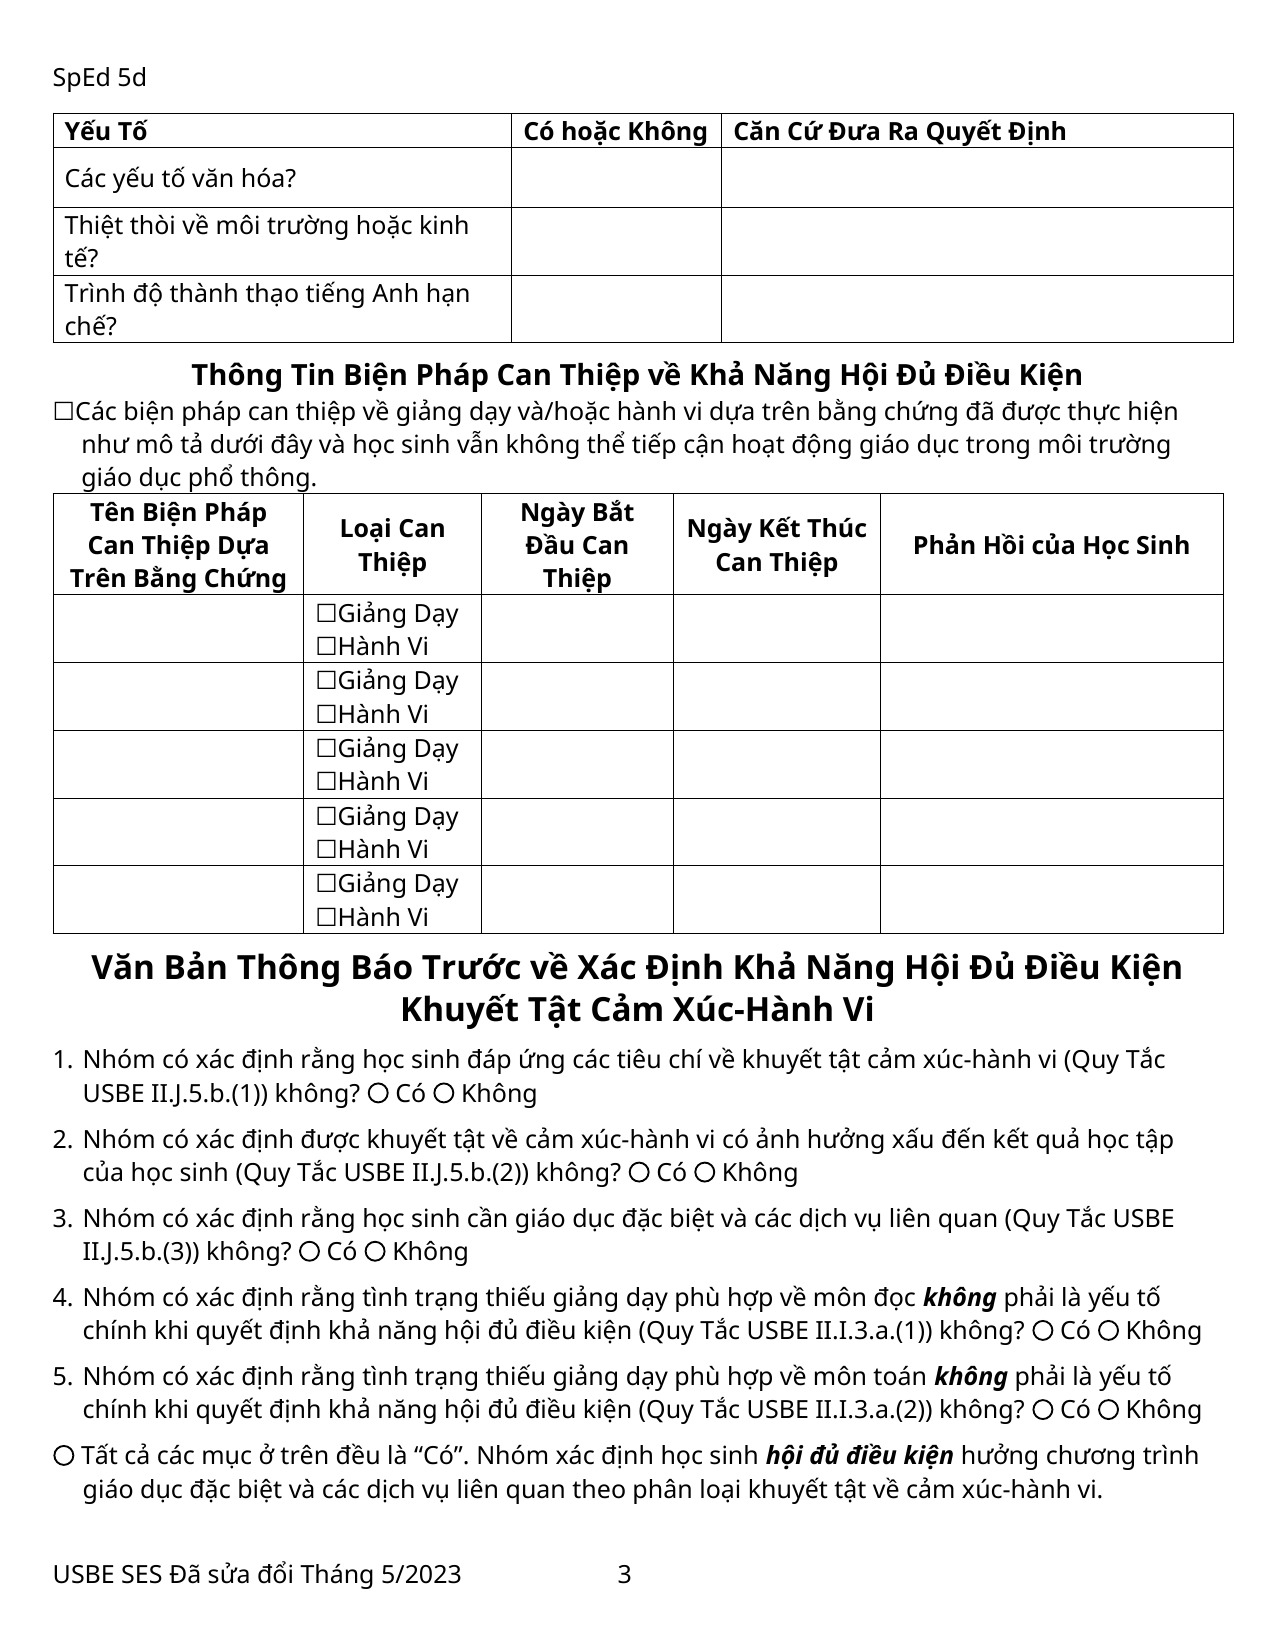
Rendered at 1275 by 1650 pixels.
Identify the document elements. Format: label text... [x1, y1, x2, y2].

table_header Loại Can Thiệp [304, 494, 481, 594]
text Tất cả các mục ở trên đều là “Có”. Nhóm xác định học sinh hội đủ điều kiện hưởng chương trình giáo dục đặc biệt và các dịch vụ liên quan theo phân loại khuyết tật về cảm xúc-hành vi. [52, 1438, 1222, 1505]
list Nhóm có xác định rằng học sinh cần giáo dục đặc biệt và các dịch vụ liên quan (Quy Tắc USBE II.J.5.b.(3)) không? Có Không [52, 1201, 1222, 1267]
table_header Phản Hồi của Học Sinh [881, 494, 1223, 594]
table_cell [674, 799, 880, 865]
table_header Yếu Tố [54, 114, 511, 147]
list Nhóm có xác định rằng tình trạng thiếu giảng dạy phù hợp về môn toán không phải là yếu tố chính khi quyết định khả năng hội đủ điều kiện (Quy Tắc USBE II.I.3.a.(2)) không? Có Không [52, 1359, 1222, 1426]
subtitle Thông Tin Biện Pháp Can Thiệp về Khả Năng Hội Đủ Điều Kiện [52, 356, 1222, 393]
table_cell [881, 866, 1223, 933]
table_cell [54, 799, 303, 865]
table_cell Giảng Dạy Hành Vi [304, 866, 481, 933]
table_cell [722, 276, 1233, 342]
table_cell Giảng Dạy Hành Vi [304, 663, 481, 730]
table_cell Giảng Dạy Hành Vi [304, 731, 481, 797]
table_cell [881, 663, 1223, 730]
table_cell [512, 148, 721, 207]
table_cell [512, 208, 721, 274]
table_cell [482, 731, 673, 797]
text Các biện pháp can thiệp về giảng dạy và/hoặc hành vi dựa trên bằng chứng đã được thực hiện như mô tả dưới đây và học sinh vẫn không thể tiếp cận hoạt động giáo dục trong môi trường giáo dục phổ thông. [52, 393, 1222, 493]
table_cell Giảng Dạy Hành Vi [304, 799, 481, 865]
list Nhóm có xác định rằng tình trạng thiếu giảng dạy phù hợp về môn đọc không phải là yếu tố chính khi quyết định khả năng hội đủ điều kiện (Quy Tắc USBE II.I.3.a.(1)) không? Có Không [52, 1280, 1222, 1346]
table_cell [482, 866, 673, 933]
table_header Ngày Kết Thúc Can Thiệp [674, 494, 880, 594]
table_cell Các yếu tố văn hóa? [54, 148, 511, 207]
table_header Có hoặc Không [512, 114, 721, 147]
table_cell Giảng Dạy Hành Vi [304, 595, 481, 662]
table_cell [722, 148, 1233, 207]
table_cell [674, 731, 880, 797]
table_cell [54, 595, 303, 662]
table_cell [674, 595, 880, 662]
list Nhóm có xác định được khuyết tật về cảm xúc-hành vi có ảnh hưởng xấu đến kết quả học tập của học sinh (Quy Tắc USBE II.J.5.b.(2)) không? Có Không [52, 1121, 1222, 1188]
table_cell [482, 595, 673, 662]
table_cell [482, 663, 673, 730]
table_header Căn Cứ Đưa Ra Quyết Định [722, 114, 1233, 147]
table_cell [54, 866, 303, 933]
subtitle Văn Bản Thông Báo Trước về Xác Định Khả Năng Hội Đủ Điều Kiện Khuyết Tật Cảm Xúc-Hành Vi [52, 946, 1222, 1030]
table_cell [674, 866, 880, 933]
table_cell [482, 799, 673, 865]
table_cell Trình độ thành thạo tiếng Anh hạn chế? [54, 276, 511, 342]
table_cell [881, 799, 1223, 865]
table_cell [722, 208, 1233, 274]
table_cell [674, 663, 880, 730]
table_cell [54, 731, 303, 797]
list Nhóm có xác định rằng học sinh đáp ứng các tiêu chí về khuyết tật cảm xúc-hành vi (Quy Tắc USBE II.J.5.b.(1)) không? Có Không [52, 1042, 1222, 1109]
table_cell [54, 663, 303, 730]
table_cell [881, 731, 1223, 797]
table_cell [881, 595, 1223, 662]
table_header Tên Biện Pháp Can Thiệp Dựa Trên Bằng Chứng [54, 494, 303, 594]
table_cell Thiệt thòi về môi trường hoặc kinh tế? [54, 208, 511, 274]
table_header Ngày Bắt Đầu Can Thiệp [482, 494, 673, 594]
table_cell [512, 276, 721, 342]
